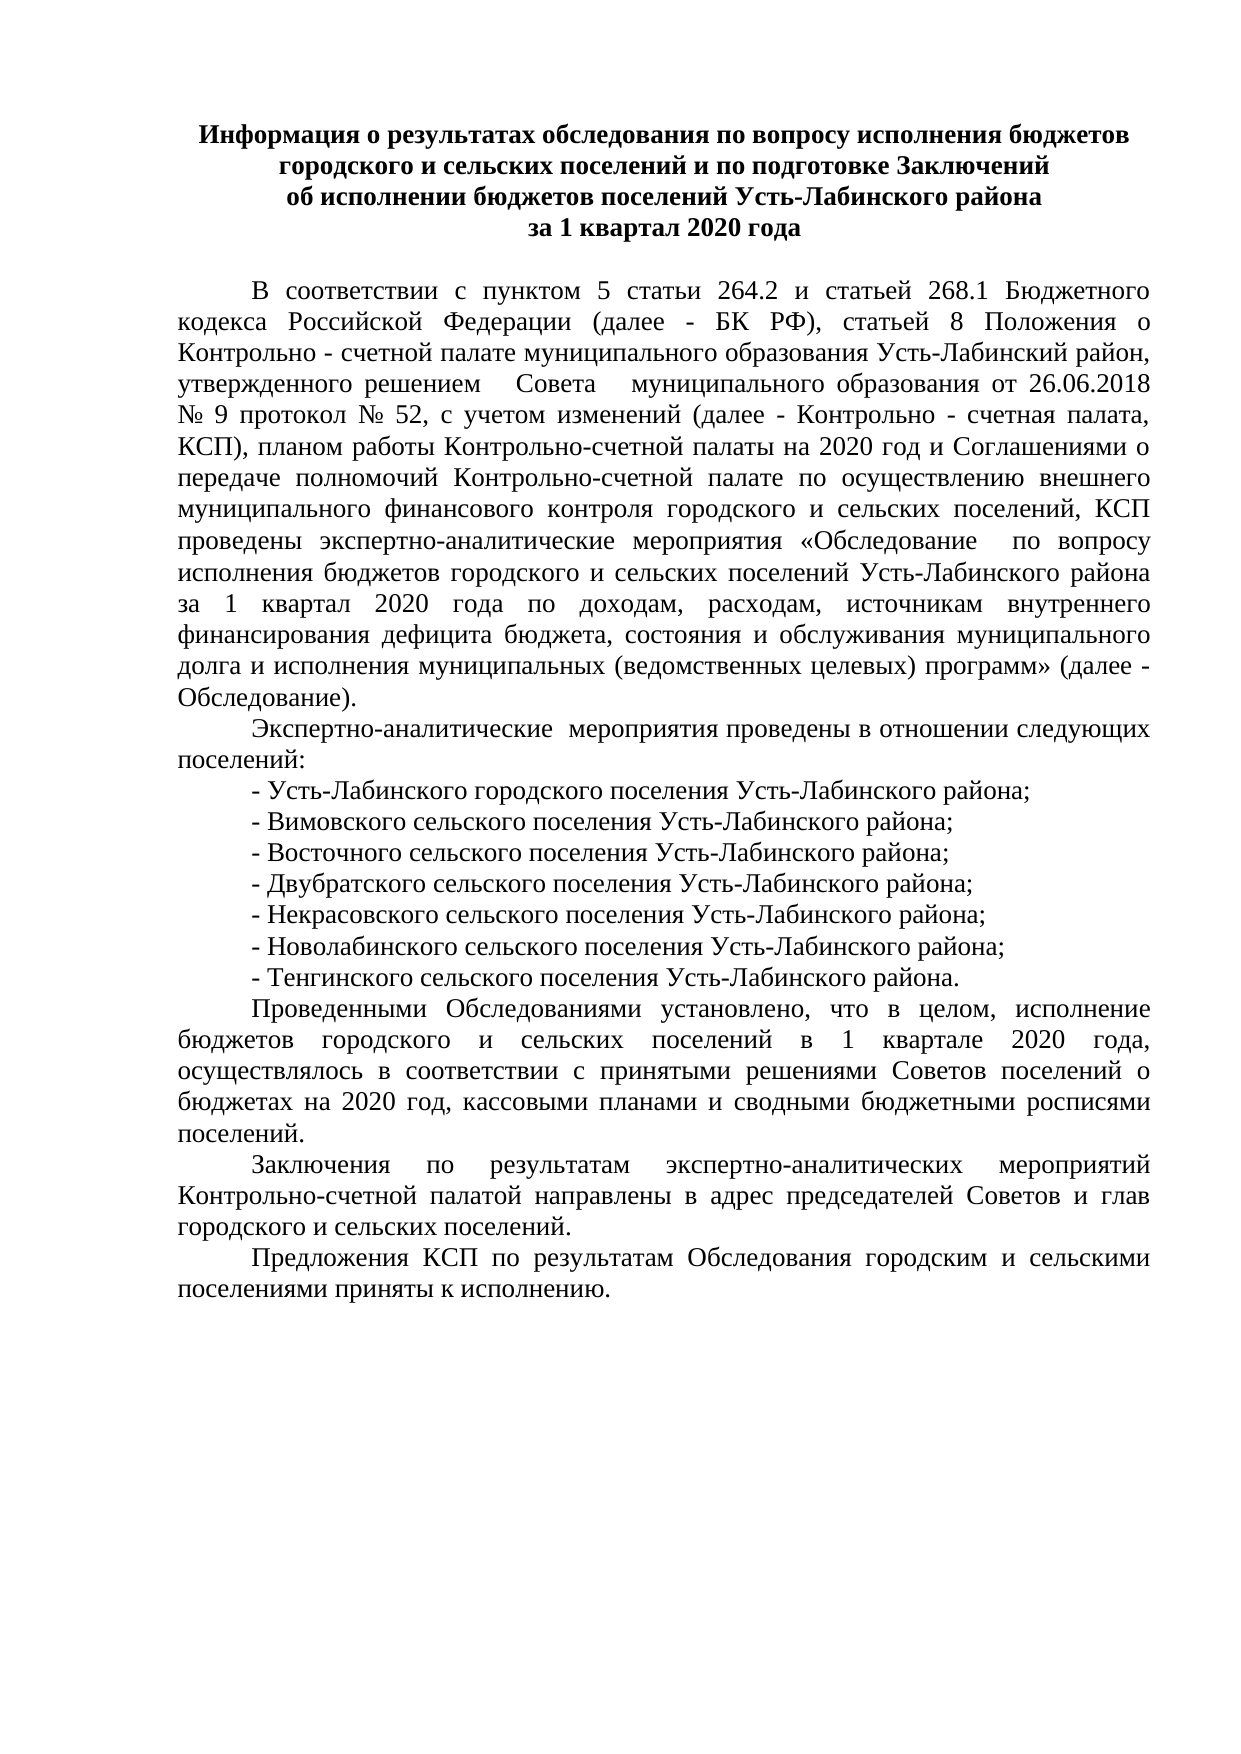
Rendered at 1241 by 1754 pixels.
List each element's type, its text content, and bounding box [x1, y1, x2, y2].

text Экспертно-аналитические мероприятия проведены в отношении следующих поселений: [177, 712, 1152, 774]
text - Некрасовского сельского поселения Усть-Лабинского района; [177, 899, 1152, 930]
text Информация о результатах обследования по вопросу исполнения бюджетов городского и сельских поселений и по подготовке Заключений [177, 118, 1152, 180]
text об исполнении бюджетов поселений Усть-Лабинского района [177, 180, 1152, 212]
text В соответствии с пунктом 5 статьи 264.2 и статьей 268.1 Бюджетного кодекса Российской Федерации (далее - БК РФ), статьей 8 Положения о Контрольно - счетной палате муниципального образования Усть-Лабинский район, утвержденного решением Совета муниципального образования от 26.06.2018 № 9 протокол № 52, с учетом изменений (далее - Контрольно - счетная палата, КСП), планом работы Контрольно-счетной палаты на 2020 год и Соглашениями о передаче полномочий Контрольно-счетной палате по осуществлению внешнего муниципального финансового контроля городского и сельских поселений, КСП проведены экспертно-аналитические мероприятия «Обследование по вопросу исполнения бюджетов городского и сельских поселений Усть-Лабинского района за 1 квартал 2020 года по доходам, расходам, источникам внутреннего финансирования дефицита бюджета, состояния и обслуживания муниципального долга и исполнения муниципальных (ведомственных целевых) программ» (далее - Обследование). [177, 274, 1152, 712]
text Проведенными Обследованиями установлено, что в целом, исполнение бюджетов городского и сельских поселений в 1 квартале 2020 года, осуществлялось в соответствии с принятыми решениями Советов поселений о бюджетах на 2020 год, кассовыми планами и сводными бюджетными росписями поселений. [177, 992, 1152, 1148]
text Предложения КСП по результатам Обследования городским и сельскими поселениями приняты к исполнению. [177, 1241, 1152, 1303]
text за 1 квартал 2020 года [177, 212, 1152, 243]
text - Новолабинского сельского поселения Усть-Лабинского района; [177, 930, 1152, 961]
text Заключения по результатам экспертно-аналитических мероприятий Контрольно-счетной палатой направлены в адрес председателей Советов и глав городского и сельских поселений. [177, 1148, 1152, 1241]
text - Двубратского сельского поселения Усть-Лабинского района; [177, 867, 1152, 899]
text - Тенгинского сельского поселения Усть-Лабинского района. [177, 961, 1152, 992]
text - Восточного сельского поселения Усть-Лабинского района; [177, 836, 1152, 867]
text - Усть-Лабинского городского поселения Усть-Лабинского района; [177, 774, 1152, 805]
text - Вимовского сельского поселения Усть-Лабинского района; [177, 805, 1152, 836]
